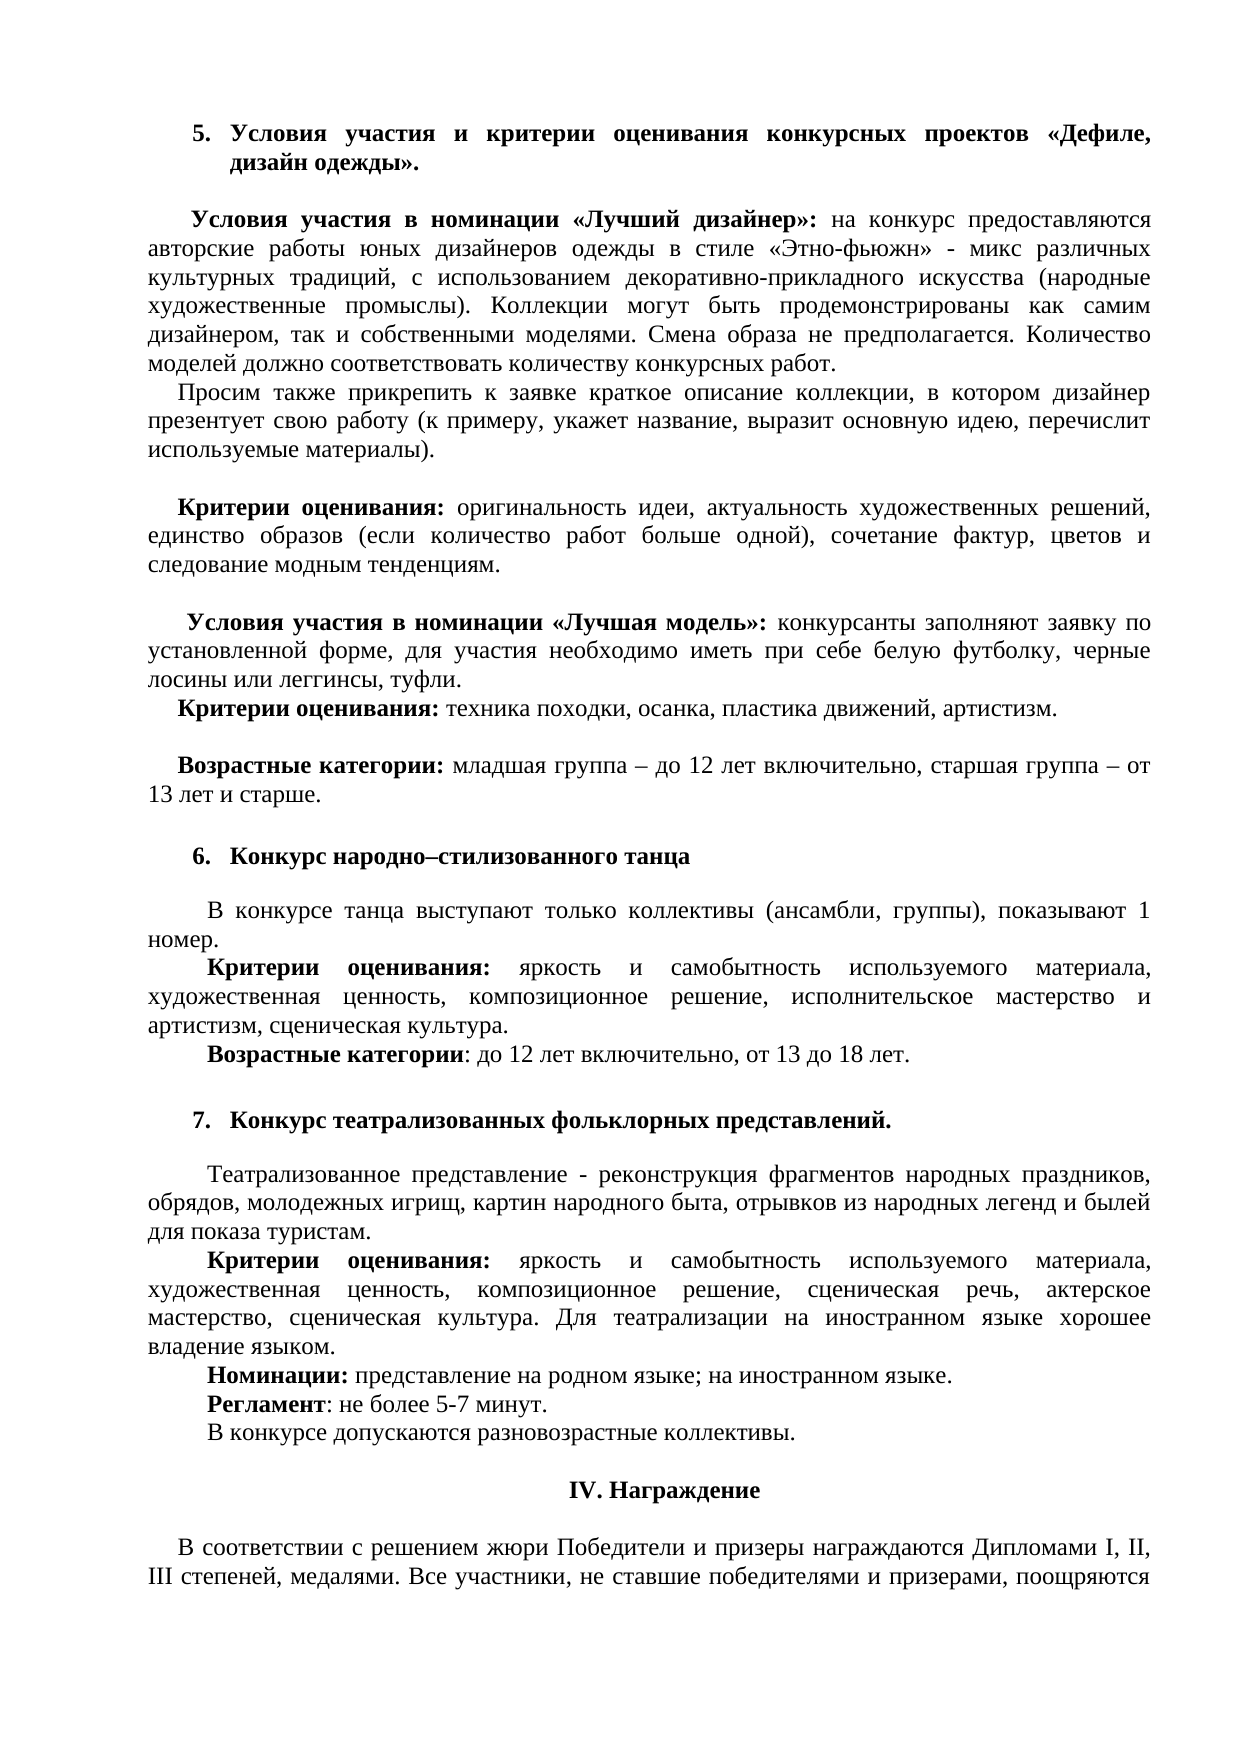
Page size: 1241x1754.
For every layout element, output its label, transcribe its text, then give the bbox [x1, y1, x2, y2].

text Возрастные категории: младшая группа – до 12 лет включительно, старшая группа – от 13 лет и старше. [148, 751, 1152, 808]
text В конкурсе допускаются разновозрастные коллективы. [148, 1417, 1152, 1446]
list Возрастные категории: до 12 лет включительно, от 13 до 18 лет. [148, 1039, 1152, 1067]
text IV. Награждение [148, 1475, 1152, 1504]
text Регламент: не более 5-7 минут. [148, 1389, 1152, 1417]
text Критерии оценивания: яркость и самобытность используемого материала, художественная ценность, композиционное решение, исполнительское мастерство и артистизм, сценическая культура. [148, 952, 1152, 1039]
text Критерии оценивания: техника походки, осанка, пластика движений, артистизм. [148, 693, 1152, 722]
text Критерии оценивания: оригинальность идеи, актуальность художественных решений, единство образов (если количество работ больше одной), сочетание фактур, цветов и следование модным тенденциям. [148, 492, 1152, 578]
text В конкурсе танца выступают только коллективы (ансамбли, группы), показывают 1 номер. [148, 895, 1152, 952]
text Условия участия в номинации «Лучший дизайнер»: на конкурс предоставляются авторские работы юных дизайнеров одежды в стиле «Этно-фьюжн» - микс различных культурных традиций, с использованием декоративно-прикладного искусства (народные художественные промыслы). Коллекции могут быть продемонстрированы как самим дизайнером, так и собственными моделями. Смена образа не предполагается. Количество моделей должно соответствовать количеству конкурсных работ. [148, 204, 1152, 377]
text Критерии оценивания: яркость и самобытность используемого материала, художественная ценность, композиционное решение, сценическая речь, актерское мастерство, сценическая культура. Для театрализации на иностранном языке хорошее владение языком. [148, 1245, 1152, 1360]
text Театрализованное представление - реконструкция фрагментов народных праздников, обрядов, молодежных игрищ, картин народного быта, отрывков из народных легенд и былей для показа туристам. [148, 1159, 1152, 1245]
list Конкурс театрализованных фольклорных представлений. [192, 1105, 1152, 1133]
text Номинации: представление на родном языке; на иностранном языке. [148, 1360, 1152, 1389]
list Условия участия и критерии оценивания конкурсных проектов «Дефиле, дизайн одежды». [192, 118, 1152, 176]
text Условия участия в номинации «Лучшая модель»: конкурсанты заполняют заявку по установленной форме, для участия необходимо иметь при себе белую футболку, черные лосины или леггинсы, туфли. [148, 607, 1152, 693]
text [148, 1532, 1152, 1590]
text Просим также прикрепить к заявке краткое описание коллекции, в котором дизайнер презентует свою работу (к примеру, укажет название, выразит основную идею, перечислит используемые материалы). [148, 377, 1152, 463]
list Конкурс народно–стилизованного танца [192, 841, 1152, 870]
